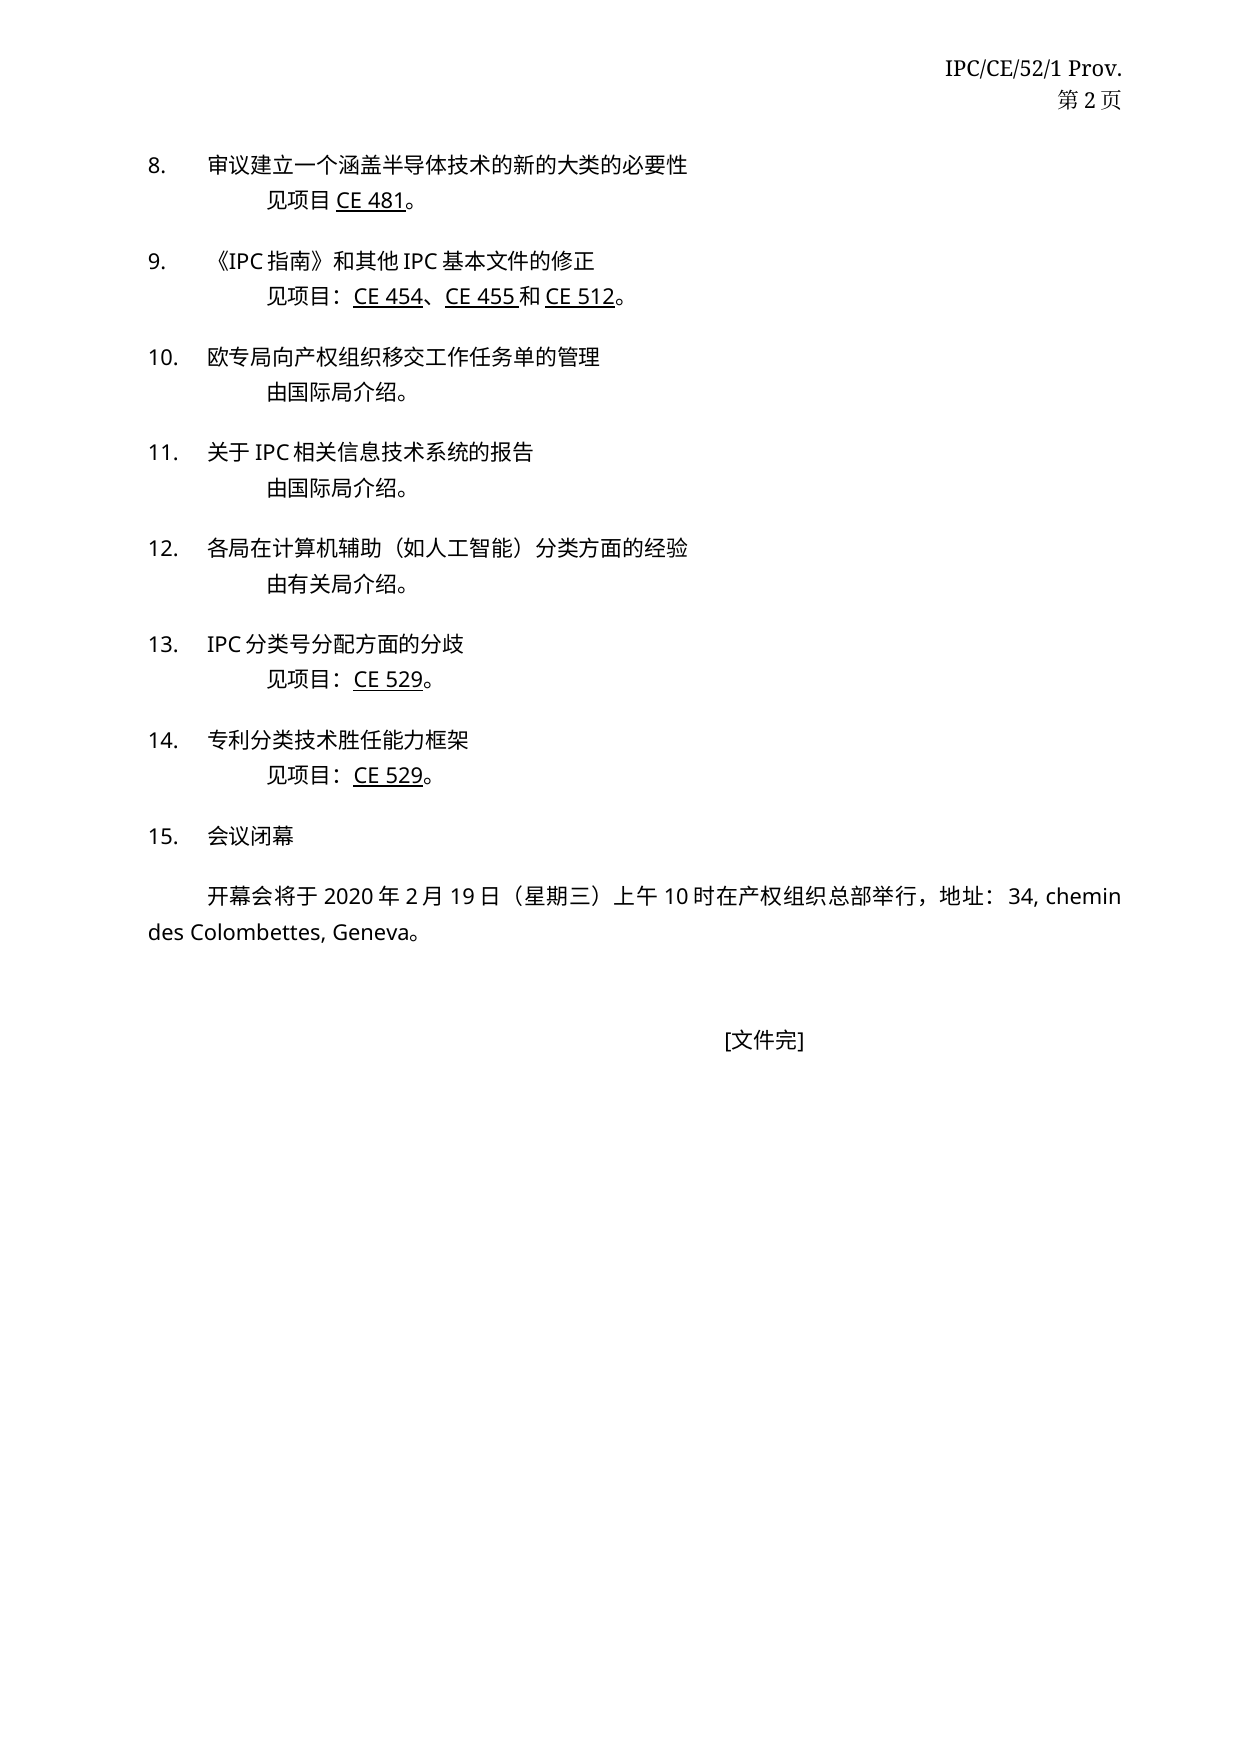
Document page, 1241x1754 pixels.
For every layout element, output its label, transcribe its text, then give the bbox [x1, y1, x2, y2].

list 《IPC指南》和其他IPC基本文件的修正 见项目：CE 454、CE 455和CE 512。 [148, 240, 1122, 311]
text [文件完] [724, 1019, 1122, 1055]
list 审议建立一个涵盖半导体技术的新的大类的必要性 见项目CE 481。 [148, 144, 1122, 215]
text 开幕会将于2020年2月19日（星期三）上午10时在产权组织总部举行，地址：34, chemin des Colombettes, Geneva。 [148, 876, 1122, 946]
list IPC分类号分配方面的分歧 见项目：CE 529。 [148, 623, 1122, 694]
list 关于IPC相关信息技术系统的报告 由国际局介绍。 [148, 432, 1122, 503]
list 欧专局向产权组织移交工作任务单的管理 由国际局介绍。 [148, 336, 1122, 407]
list 各局在计算机辅助（如人工智能）分类方面的经验 由有关局介绍。 [148, 528, 1122, 598]
list 专利分类技术胜任能力框架 见项目：CE 529。 [148, 719, 1122, 790]
list 会议闭幕 [148, 815, 1122, 851]
